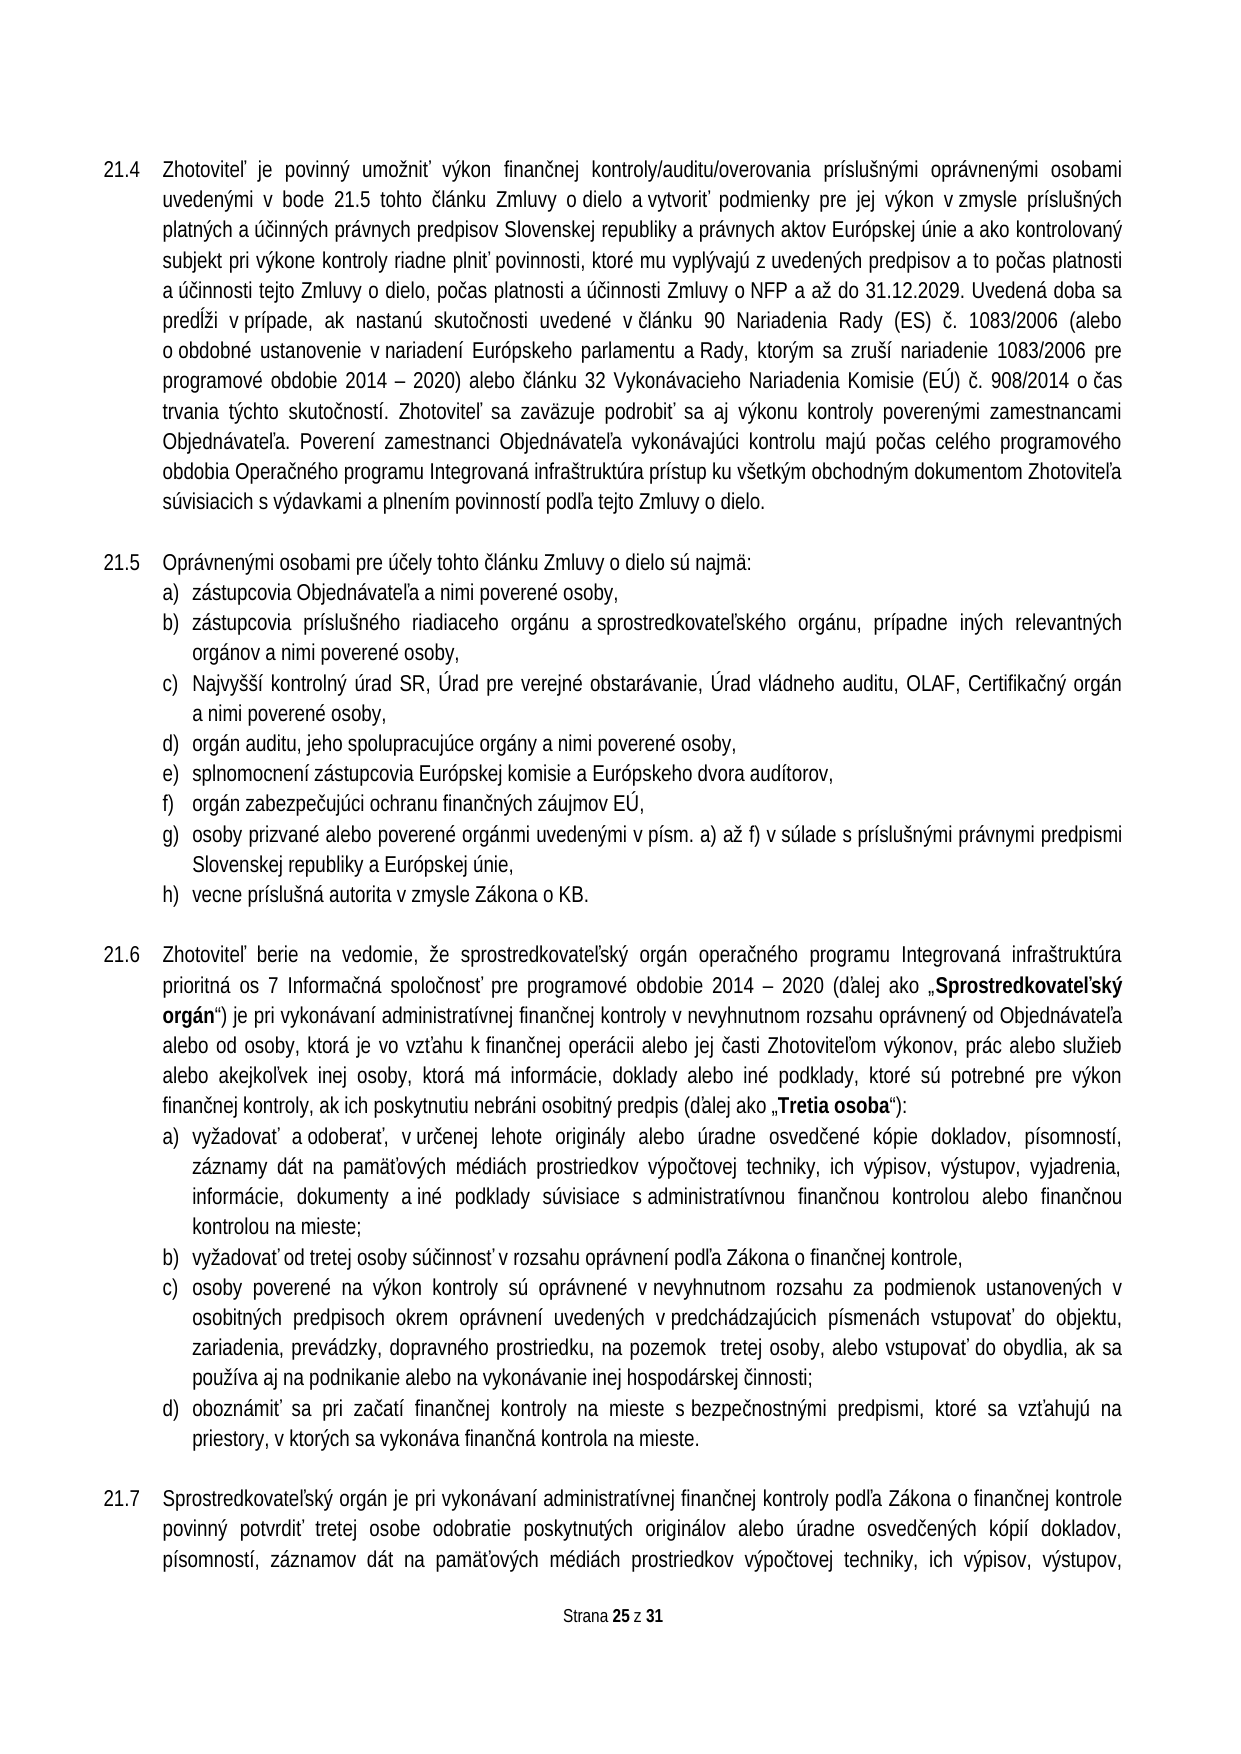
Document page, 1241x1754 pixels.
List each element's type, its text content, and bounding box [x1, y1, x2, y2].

list Oprávnenými osobami pre účely tohto článku Zmluvy o dielo sú najmä: [103, 549, 1122, 575]
list zástupcovia Objednávateľa a nimi poverené osoby, [162, 579, 1122, 605]
list Zhotoviteľ berie na vedomie, že sprostredkovateľský orgán operačného programu Integrovaná infraštruktúra prioritná os 7 Informačná spoločnosť pre programové obdobie 2014 – 2020 (ďalej ako „Sprostredkovateľský orgán“) je pri vykonávaní administratívnej finančnej kontroly v nevyhnutnom rozsahu oprávnený od Objednávateľa alebo od osoby, ktorá je vo vzťahu k finančnej operácii alebo jej časti Zhotoviteľom výkonov, prác alebo služieb alebo akejkoľvek inej osoby, ktorá má informácie, doklady alebo iné podklady, ktoré sú potrebné pre výkon finančnej kontroly, ak ich poskytnutiu nebráni osobitný predpis (ďalej ako „Tretia osoba“): [103, 941, 1122, 1119]
list orgán auditu, jeho spolupracujúce orgány a nimi poverené osoby, [162, 730, 1122, 756]
list vyžadovať od tretej osoby súčinnosť v rozsahu oprávnení podľa Zákona o finančnej kontrole, [162, 1243, 1122, 1270]
list orgán zabezpečujúci ochranu finančných záujmov EÚ, [162, 790, 1122, 817]
list vyžadovať a odoberať, v určenej lehote originály alebo úradne osvedčené kópie dokladov, písomností, záznamy dát na pamäťových médiách prostriedkov výpočtovej techniky, ich výpisov, výstupov, vyjadrenia, informácie, dokumenty a iné podklady súvisiace s administratívnou finančnou kontrolou alebo finančnou kontrolou na mieste; [162, 1123, 1122, 1239]
list osoby poverené na výkon kontroly sú oprávnené v nevyhnutnom rozsahu za podmienok ustanovených v osobitných predpisoch okrem oprávnení uvedených v predchádzajúcich písmenách vstupovať do objektu, zariadenia, prevádzky, dopravného prostriedku, na pozemok tretej osoby, alebo vstupovať do obydlia, ak sa používa aj na podnikanie alebo na vykonávanie inej hospodárskej činnosti; [162, 1274, 1122, 1391]
list Zhotoviteľ je povinný umožniť výkon finančnej kontroly/auditu/overovania príslušnými oprávnenými osobami uvedenými v bode 21.5 tohto článku Zmluvy o dielo a vytvoriť podmienky pre jej výkon v zmysle príslušných platných a účinných právnych predpisov Slovenskej republiky a právnych aktov Európskej únie a ako kontrolovaný subjekt pri výkone kontroly riadne plniť povinnosti, ktoré mu vyplývajú z uvedených predpisov a to počas platnosti a účinnosti tejto Zmluvy o dielo, počas platnosti a účinnosti Zmluvy o NFP a až do 31.12.2029. Uvedená doba sa predĺži v prípade, ak nastanú skutočnosti uvedené v článku 90 Nariadenia Rady (ES) č. 1083/2006 (alebo o obdobné ustanovenie v nariadení Európskeho parlamentu a Rady, ktorým sa zruší nariadenie 1083/2006 pre programové obdobie 2014 – 2020) alebo článku 32 Vykonávacieho Nariadenia Komisie (EÚ) č. 908/2014 o čas trvania týchto skutočností. Zhotoviteľ sa zaväzuje podrobiť sa aj výkonu kontroly poverenými zamestnancami Objednávateľa. Poverení zamestnanci Objednávateľa vykonávajúci kontrolu majú počas celého programového obdobia Operačného programu Integrovaná infraštruktúra prístup ku všetkým obchodným dokumentom Zhotoviteľa súvisiacich s výdavkami a plnením povinností podľa tejto Zmluvy o dielo. [103, 156, 1122, 514]
list splnomocnení zástupcovia Európskej komisie a Európskeho dvora audítorov, [162, 760, 1122, 786]
list Najvyšší kontrolný úrad SR, Úrad pre verejné obstarávanie, Úrad vládneho auditu, OLAF, Certifikačný orgán a nimi poverené osoby, [162, 669, 1122, 726]
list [103, 1485, 1122, 1572]
list vecne príslušná autorita v zmysle Zákona o KB. [162, 881, 1122, 907]
list osoby prizvané alebo poverené orgánmi uvedenými v písm. a) až f) v súlade s príslušnými právnymi predpismi Slovenskej republiky a Európskej únie, [162, 821, 1122, 877]
list zástupcovia príslušného riadiaceho orgánu a sprostredkovateľského orgánu, prípadne iných relevantných orgánov a nimi poverené osoby, [162, 609, 1122, 666]
list oboznámiť sa pri začatí finančnej kontroly na mieste s bezpečnostnými predpismi, ktoré sa vzťahujú na priestory, v ktorých sa vykonáva finančná kontrola na mieste. [162, 1394, 1122, 1451]
